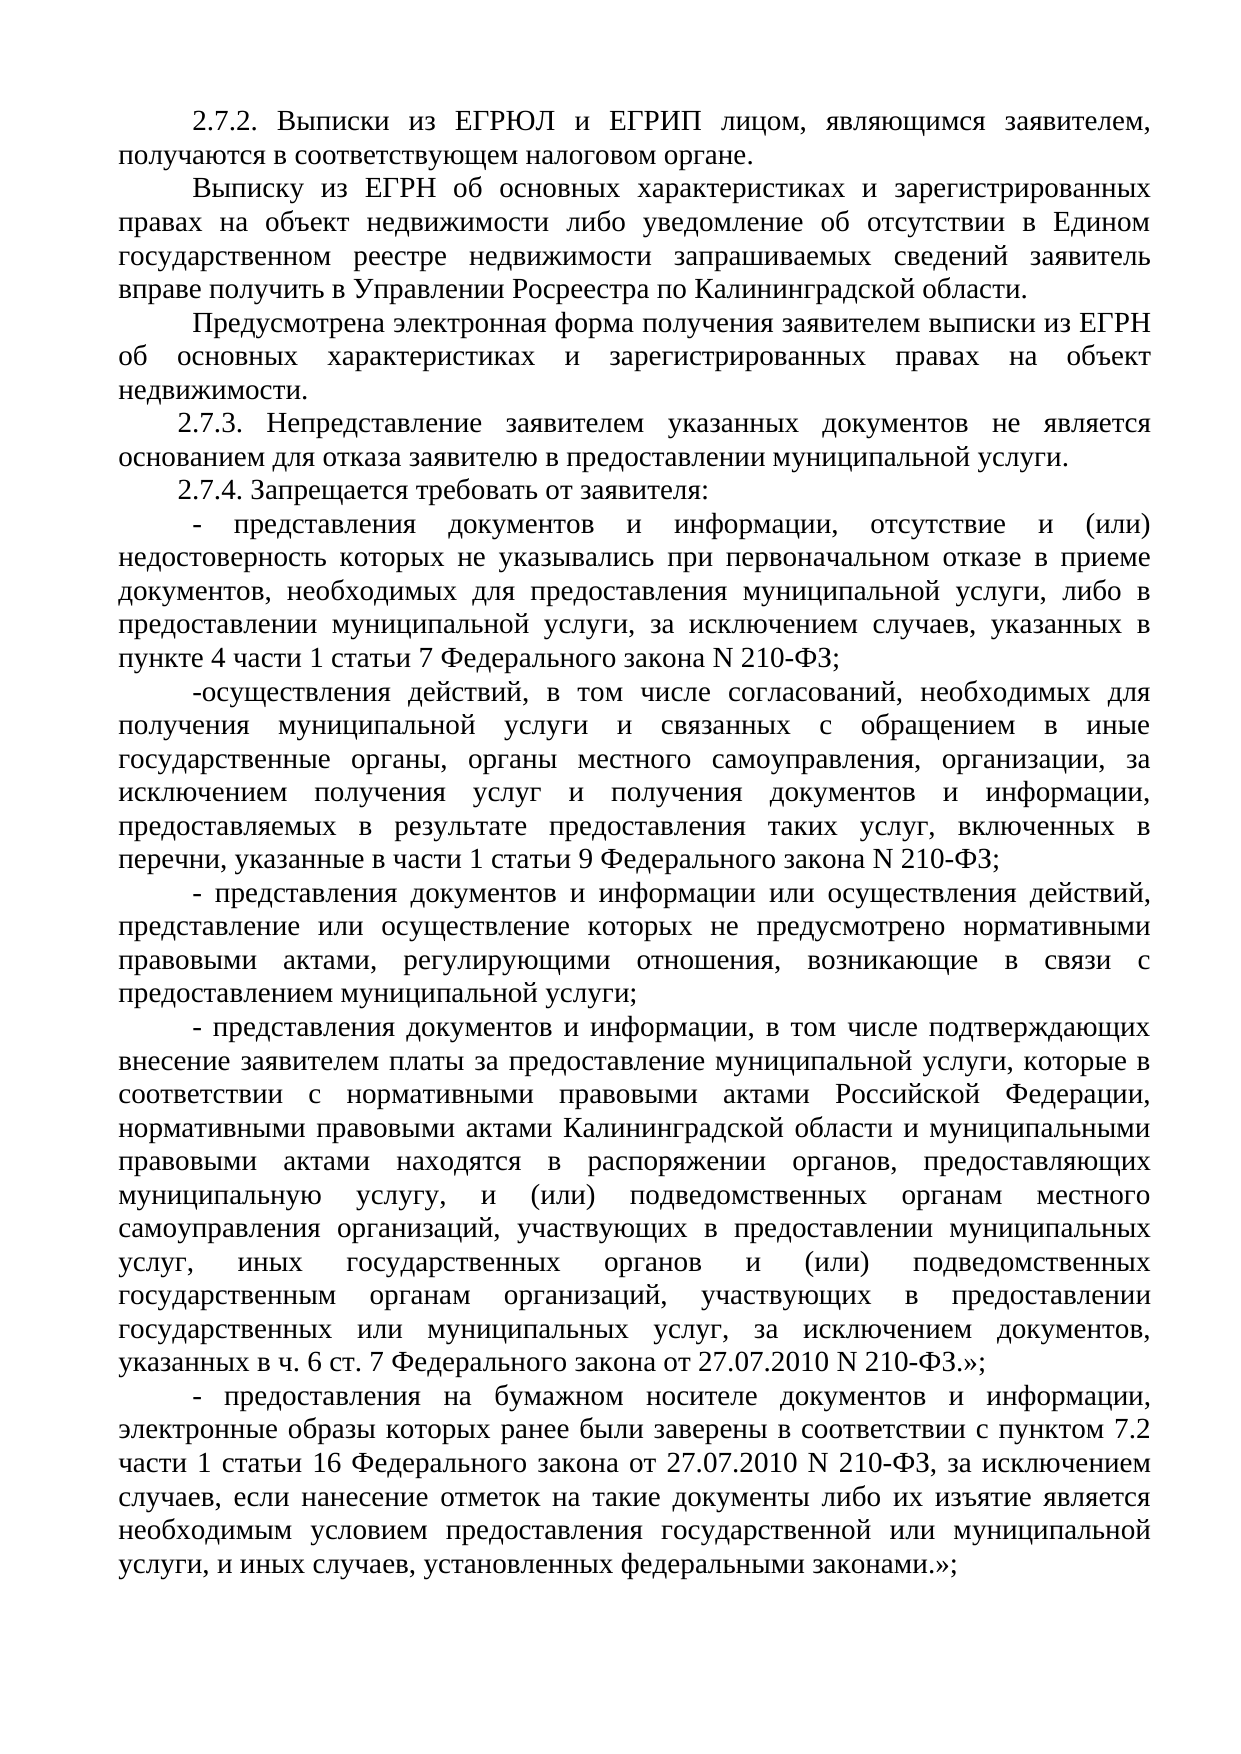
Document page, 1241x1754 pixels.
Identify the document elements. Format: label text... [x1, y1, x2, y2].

text - представления документов и информации или осуществления действий, представление или осуществление которых не предусмотрено нормативными правовыми актами, регулирующими отношения, возникающие в связи с предоставлением муниципальной услуги; [118, 875, 1152, 1009]
text 2.7.4. Запрещается требовать от заявителя: [118, 472, 1152, 506]
text 2.7.3. Непредставление заявителем указанных документов не является основанием для отказа заявителю в предоставлении муниципальной услуги. [118, 405, 1152, 472]
text Выписку из ЕГРН об основных характеристиках и зарегистрированных правах на объект недвижимости либо уведомление об отсутствии в Едином государственном реестре недвижимости запрашиваемых сведений заявитель вправе получить в Управлении Росреестра по Калининградской области. [118, 171, 1152, 305]
text - предоставления на бумажном носителе документов и информации, электронные образы которых ранее были заверены в соответствии с пунктом 7.2 части 1 статьи 16 Федерального закона от 27.07.2010 N 210-ФЗ, за исключением случаев, если нанесение отметок на такие документы либо их изъятие является необходимым условием предоставления государственной или муниципальной услуги, и иных случаев, установленных федеральными законами.»; [118, 1378, 1152, 1579]
text -осуществления действий, в том числе согласований, необходимых для получения муниципальной услуги и связанных с обращением в иные государственные органы, органы местного самоуправления, организации, за исключением получения услуг и получения документов и информации, предоставляемых в результате предоставления таких услуг, включенных в перечни, указанные в части 1 статьи 9 Федерального закона N 210-ФЗ; [118, 674, 1152, 875]
text 2.7.2. Выписки из ЕГРЮЛ и ЕГРИП лицом, являющимся заявителем, получаются в соответствующем налоговом органе. [118, 103, 1152, 171]
text - представления документов и информации, отсутствие и (или) недостоверность которых не указывались при первоначальном отказе в приеме документов, необходимых для предоставления муниципальной услуги, либо в предоставлении муниципальной услуги, за исключением случаев, указанных в пункте 4 части 1 статьи 7 Федерального закона N 210-ФЗ; [118, 506, 1152, 674]
text Предусмотрена электронная форма получения заявителем выписки из ЕГРН об основных характеристиках и зарегистрированных правах на объект недвижимости. [118, 305, 1152, 405]
text - представления документов и информации, в том числе подтверждающих внесение заявителем платы за предоставление муниципальной услуги, которые в соответствии с нормативными правовыми актами Российской Федерации, нормативными правовыми актами Калининградской области и муниципальными правовыми актами находятся в распоряжении органов, предоставляющих муниципальную услугу, и (или) подведомственных органам местного самоуправления организаций, участвующих в предоставлении муниципальных услуг, иных государственных органов и (или) подведомственных государственным органам организаций, участвующих в предоставлении государственных или муниципальных услуг, за исключением документов, указанных в ч. 6 ст. 7 Федерального закона от 27.07.2010 N 210-ФЗ.»; [118, 1009, 1152, 1378]
